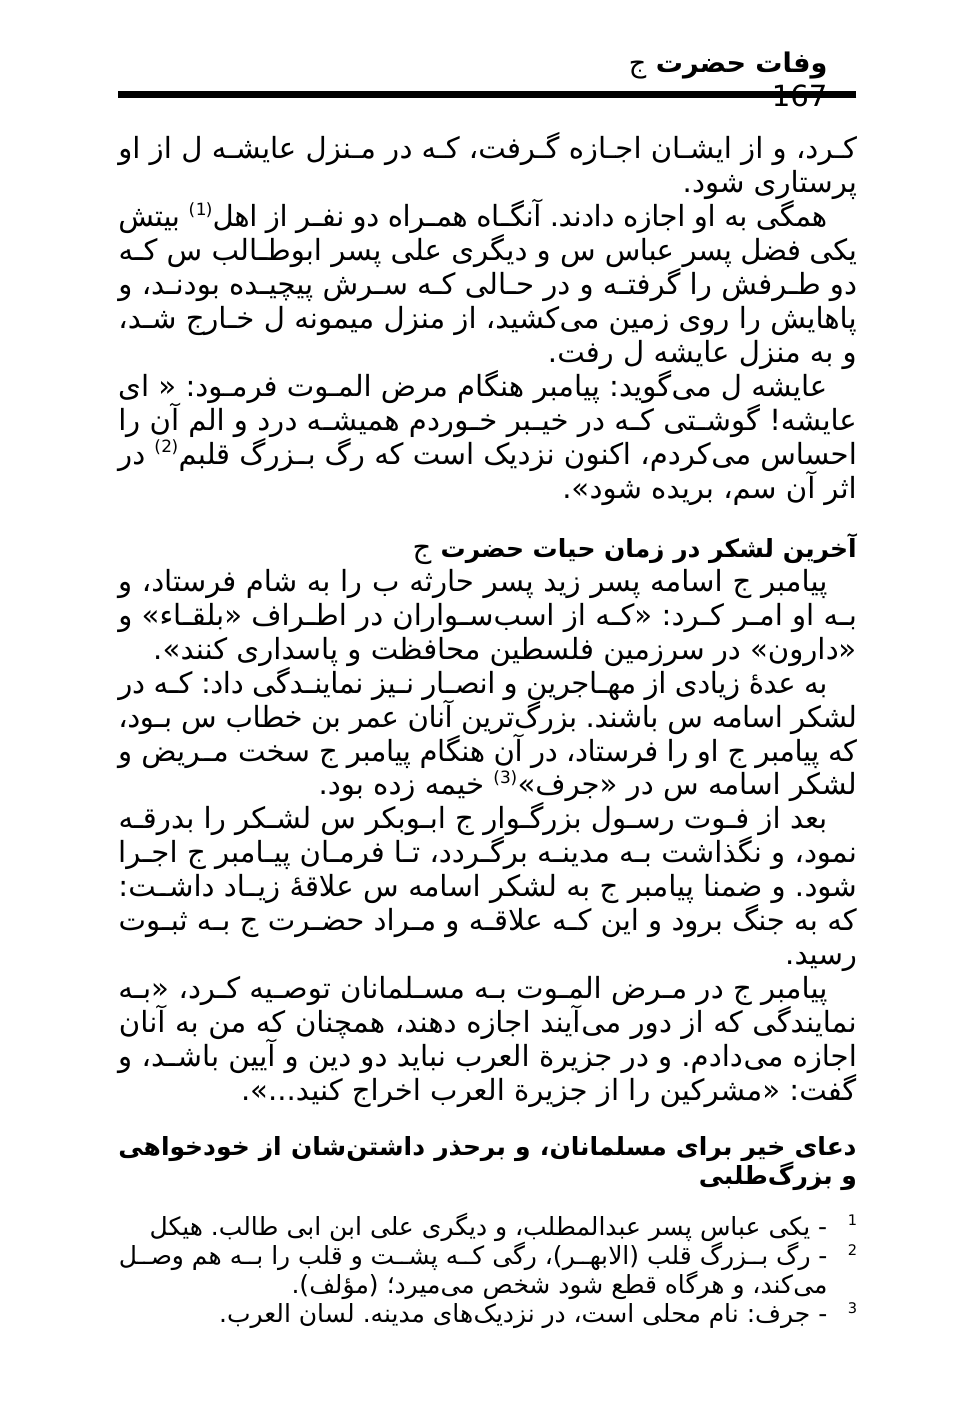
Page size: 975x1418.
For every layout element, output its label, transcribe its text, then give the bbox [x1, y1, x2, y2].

text پیامبر ج در مرض الموت به مسلمانان توصیه کرد، «به نمایندگی که از دور می‌آیند اجازه دهند، همچنان که من به آنان اجازه می‌دادم. و در جزیرة العرب نباید دو دین و آیین باشد، و گفت: «مشرکین را از جزیرة العرب اخراج کنید...». [118, 972, 857, 1107]
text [118, 132, 857, 199]
text بعد از فوت رسول بزرگوار ج ابوبکر س لشکر را بدرقه نمود، و نگذاشت به مدینه برگردد، تا فرمان پیامبر ج اجرا شود. و ضمنا پیامبر ج به لشکر اسامه س علاقۀ زیاد داشت: که به جنگ برود و این که علاقه و مراد حضرت ج به ثبوت رسید. [118, 802, 857, 972]
text آخرین لشکر در زمان حیات حضرت ج [118, 530, 857, 564]
text به عدۀ زیادی از مهاجرین و انصار نیز نمایندگی داد: که در لشکر اسامه س باشند. بزرگ‌ترین آنان عمر بن خطاب س بود، که پیامبر ج او را فرستاد، در آن هنگام پیامبر ج سخت مریض و لشکر اسامه س در «جرف»() خیمه زده بود. [118, 666, 857, 802]
text پیامبر ج اسامه پسر زید پسر حارثه ب را به شام فرستاد، و به او امر کرد: «که از اسب‌سواران در اطراف «بلقاء» و «دارون» در سرزمین فلسطین محافظت و پاسداری کنند». [118, 564, 857, 666]
text دعای خیر برای مسلمانان، و برحذر داشتن‌شان از خودخواهی و بزرگ‌طلبی [118, 1132, 857, 1191]
text همگی به او اجازه دادند. آنگاه همراه دو نفر از اهل() بیتش یکی فضل پسر عباس س و دیگری علی پسر ابوطالب س که دو طرفش را گرفته و در حالی که سرش پیچیده بودند، و پاهایش را روی زمین می‌کشید، از منزل میمونه ل خارج شد، و به منزل عایشه ل رفت. [118, 199, 857, 369]
text عایشه ل می‌گوید: پیامبر هنگام مرض الموت فرمود: « ای عایشه! گوشتی که در خیبر خوردم همیشه درد و الم آن را احساس می‌کردم، اکنون نزدیک است که رگ بزرگ قلبم() در اثر آن سم، بریده شود». [118, 369, 857, 505]
